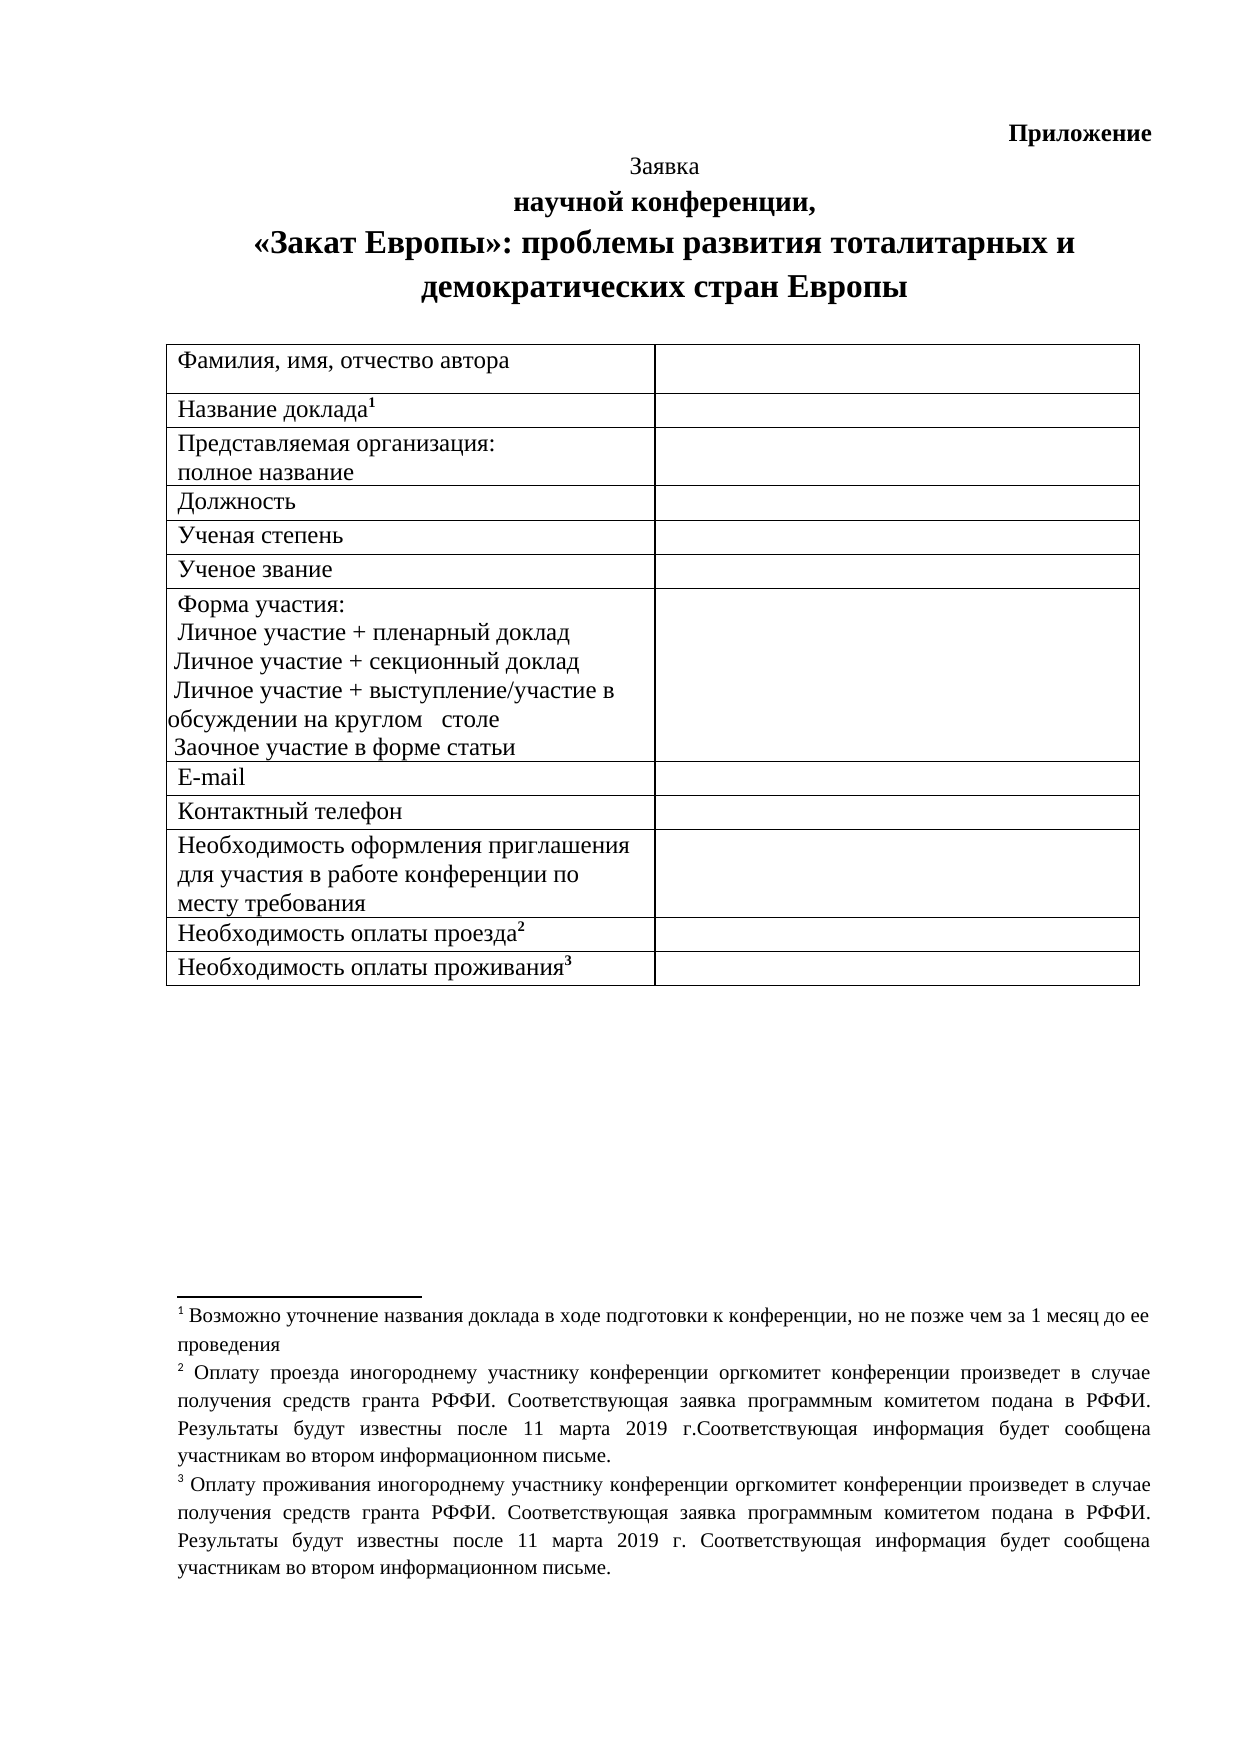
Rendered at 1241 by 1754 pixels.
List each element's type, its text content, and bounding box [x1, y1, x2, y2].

table_cell [656, 394, 1139, 427]
text научной конференции, [177, 184, 1152, 218]
text Заявка [177, 151, 1152, 180]
table_cell [656, 830, 1139, 917]
table_cell Контактный телефон [167, 796, 654, 829]
table_cell Необходимость оформления приглашения для участия в работе конференции по месту требования [167, 830, 654, 917]
table_cell [656, 428, 1139, 485]
text Приложение [177, 118, 1152, 147]
table_cell [656, 589, 1139, 761]
table_cell Форма участия: Личное участие + пленарный доклад Личное участие + секционный доклад Личное участие + выступление/участие в обсуждении на круглом столе Заочное участие в форме статьи [167, 589, 654, 761]
table_cell Необходимость оплаты проживания [167, 952, 654, 985]
table_cell [656, 796, 1139, 829]
table_cell [656, 762, 1139, 795]
table_cell [656, 918, 1139, 951]
table_cell [656, 952, 1139, 985]
table_cell Название доклада [167, 394, 654, 427]
table_cell [656, 555, 1139, 588]
table_cell Должность [167, 486, 654, 519]
table_header [656, 345, 1139, 393]
table_cell [656, 486, 1139, 519]
table_header Фамилия, имя, отчество автора [167, 345, 654, 393]
text «Закат Европы»: проблемы развития тоталитарных и демократических стран Европы [177, 223, 1152, 305]
table_cell [656, 521, 1139, 553]
table_cell Представляемая организация: полное название [167, 428, 654, 485]
table_cell Необходимость оплаты проезда [167, 918, 654, 951]
table_cell Ученая степень [167, 521, 654, 553]
table_cell E-mail [167, 762, 654, 795]
table_cell Ученое звание [167, 555, 654, 588]
